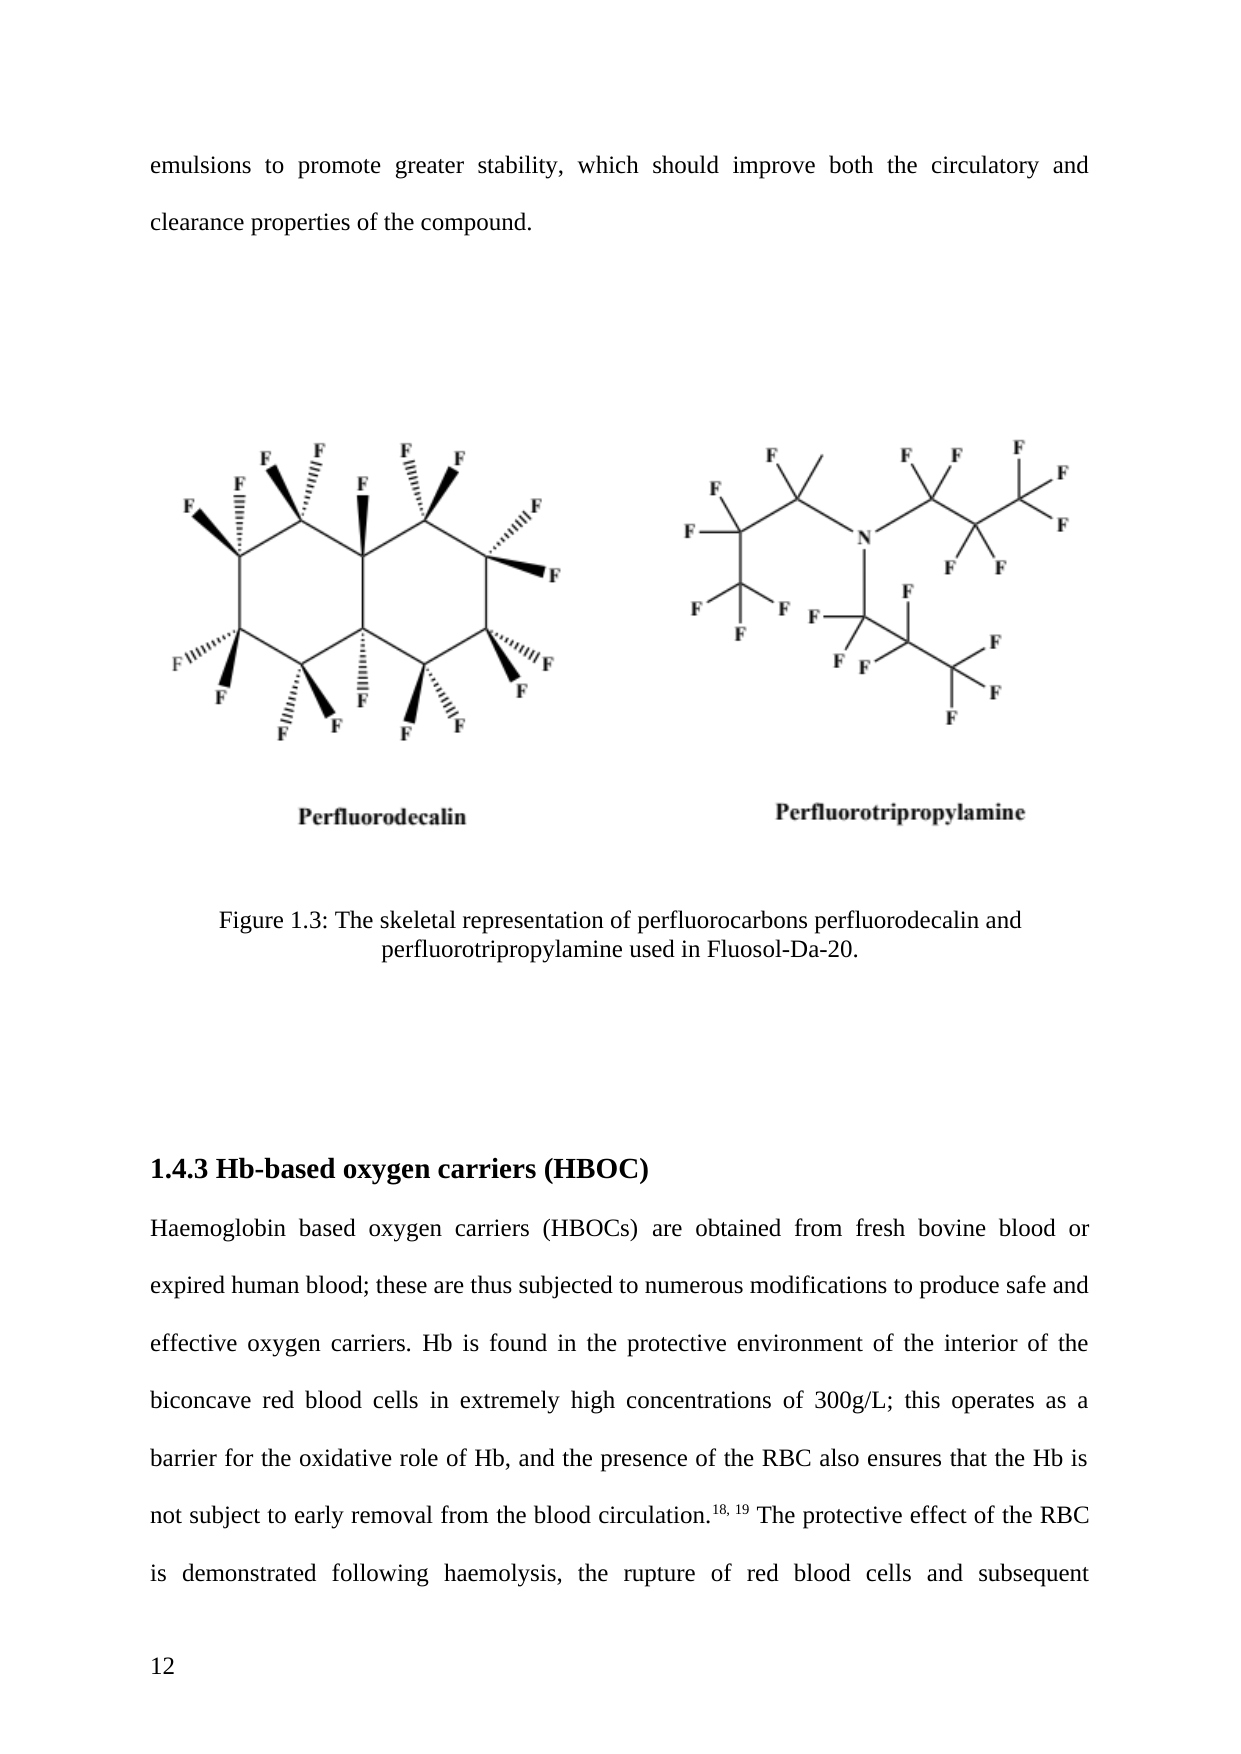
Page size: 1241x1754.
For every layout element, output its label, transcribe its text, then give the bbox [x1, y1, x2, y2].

text Figure 1.3: The skeletal representation of perfluorocarbons perfluorodecalin and perfluorotripropylamine used in Fluosol-Da-20. [150, 905, 1090, 963]
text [150, 150, 1090, 236]
subtitle 1.4.3 Hb-based oxygen carriers (HBOC) [150, 1151, 1090, 1184]
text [150, 1213, 1090, 1587]
